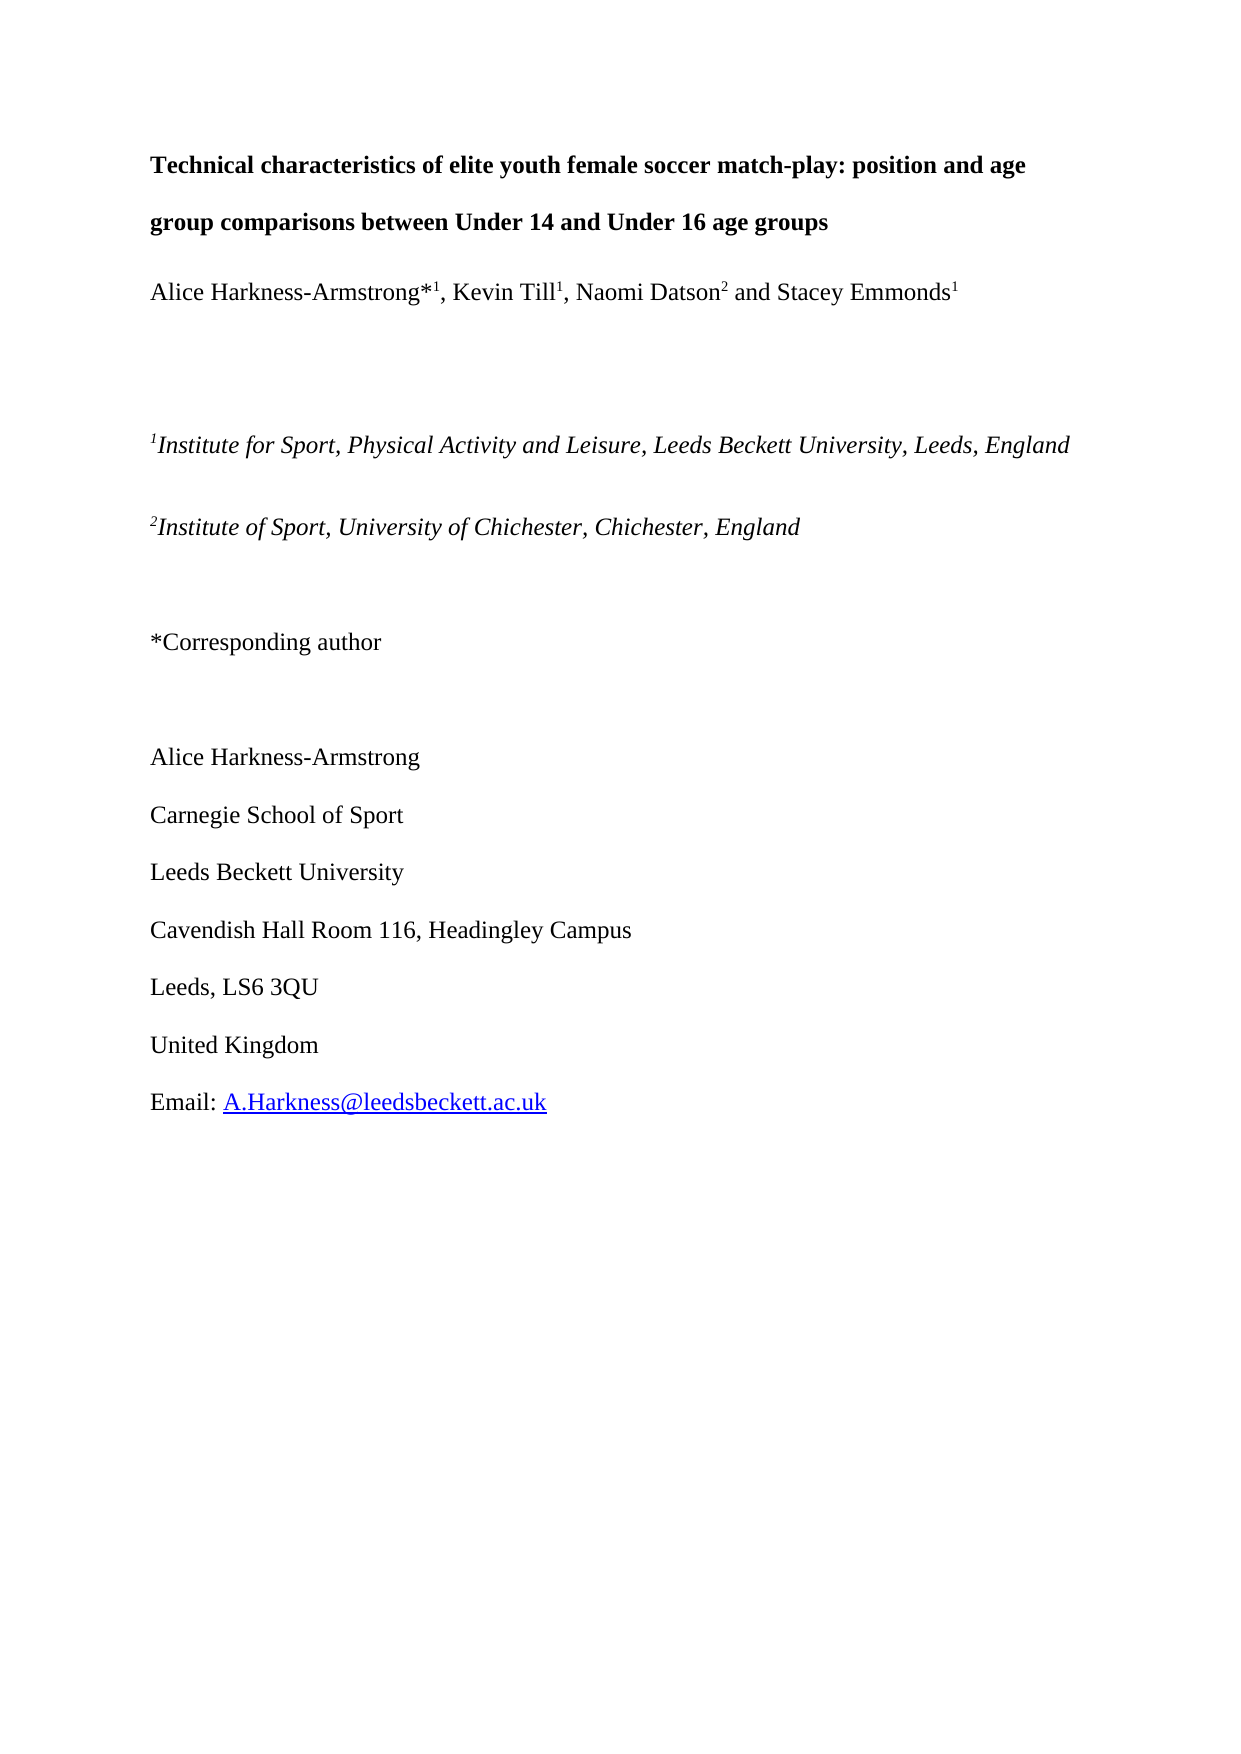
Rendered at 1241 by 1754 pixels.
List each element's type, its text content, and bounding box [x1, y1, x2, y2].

text Cavendish Hall Room 116, Headingley Campus [150, 915, 1090, 944]
text Leeds, LS6 3QU [150, 972, 1090, 1001]
text 2Institute of Sport, University of Chichester, Chichester, England [150, 512, 1090, 541]
text Alice Harkness-Armstrong [150, 742, 1090, 771]
text Email: A.Harkness@leedsbeckett.ac.uk [150, 1087, 1090, 1116]
title Alice Harkness-Armstrong*1, Kevin Till1, Naomi Datson2 and Stacey Emmonds1 [150, 277, 1090, 306]
text Leeds Beckett University [150, 857, 1090, 886]
text Carnegie School of Sport [150, 800, 1090, 829]
text United Kingdom [150, 1030, 1090, 1059]
text *Corresponding author [150, 627, 1090, 656]
text 1Institute for Sport, Physical Activity and Leisure, Leeds Beckett University, Leeds, England [150, 430, 1090, 459]
title Technical characteristics of elite youth female soccer match-play: position and age group comparisons between Under 14 and Under 16 age groups [150, 150, 1090, 236]
